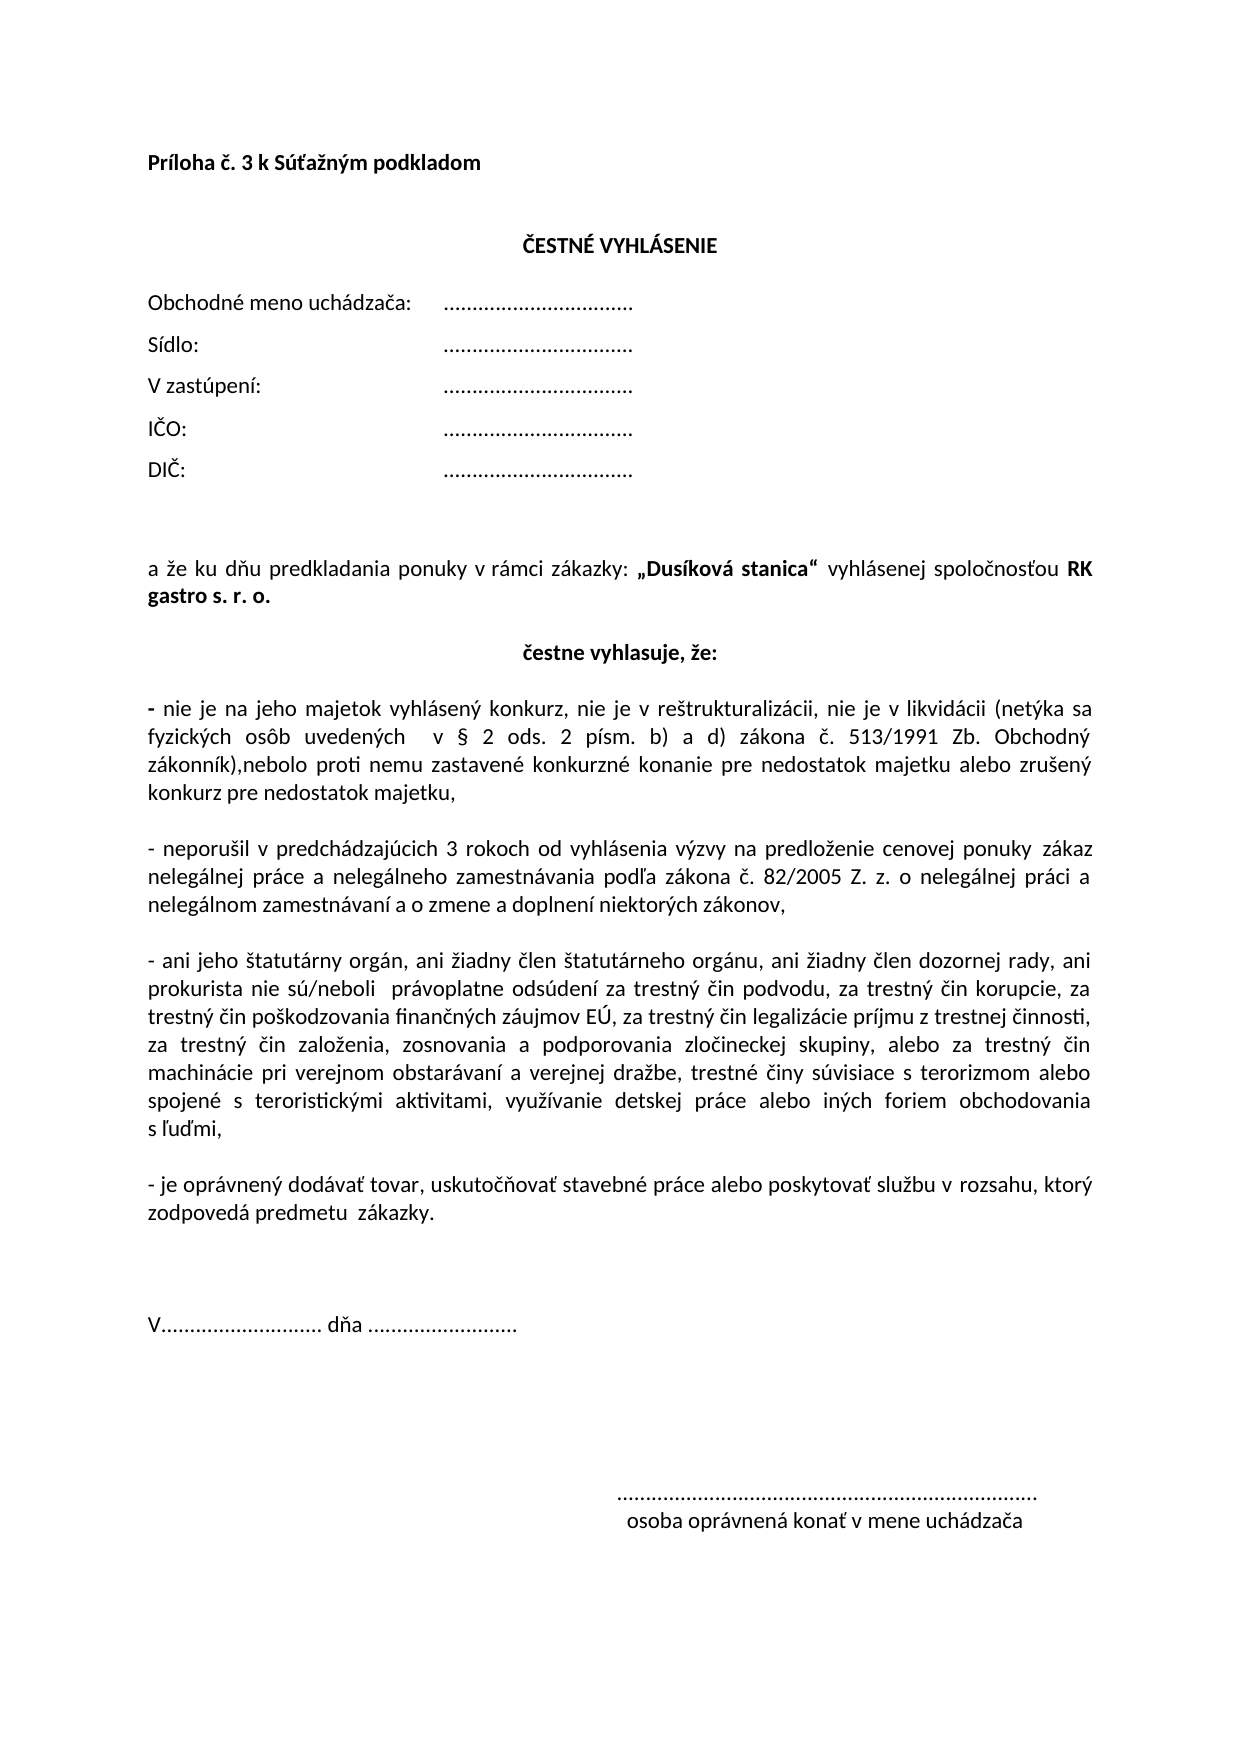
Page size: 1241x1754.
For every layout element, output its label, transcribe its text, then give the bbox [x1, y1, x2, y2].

text - nie je na jeho majetok vyhlásený konkurz, nie je v reštrukturalizácii, nie je v likvidácii (netýka sa fyzických osôb uvedených v § 2 ods. 2 písm. b) a d) zákona č. 513/1991 Zb. Obchodný zákonník),nebolo proti nemu zastavené konkurzné konanie pre nedostatok majetku alebo zrušený konkurz pre nedostatok majetku, [148, 694, 1093, 806]
text DIČ: ................................. [148, 456, 1093, 484]
text Sídlo: ................................. [148, 330, 1093, 358]
text - je oprávnený dodávať tovar, uskutočňovať stavebné práce alebo poskytovať službu v rozsahu, ktorý zodpovedá predmetu zákazky. [148, 1170, 1093, 1226]
text Obchodné meno uchádzača: ................................. [148, 288, 1093, 316]
text - neporušil v predchádzajúcich 3 rokoch od vyhlásenia výzvy na predloženie cenovej ponuky zákaz nelegálnej práce a nelegálneho zamestnávania podľa zákona č. 82/2005 Z. z. o nelegálnej práci a nelegálnom zamestnávaní a o zmene a doplnení niektorých zákonov, [148, 834, 1093, 918]
text V zastúpení: ................................. [148, 372, 1093, 400]
text osoba oprávnená konať v mene uchádzača [148, 1506, 1093, 1534]
text ČESTNÉ VYHLÁSENIE [148, 232, 1093, 260]
text čestne vyhlasuje, že: [148, 638, 1093, 666]
text V............................ dňa .......................... [148, 1310, 1093, 1338]
text ......................................................................... [148, 1478, 1093, 1506]
text a že ku dňu predkladania ponuky v rámci zákazky: „Dusíková stanica“ vyhlásenej spoločnosťou RK gastro s. r. o. [148, 554, 1093, 610]
text Príloha č. 3 k Súťažným podkladom [148, 148, 1093, 176]
text - ani jeho štatutárny orgán, ani žiadny člen štatutárneho orgánu, ani žiadny člen dozornej rady, ani prokurista nie sú/neboli právoplatne odsúdení za trestný čin podvodu, za trestný čin korupcie, za trestný čin poškodzovania finančných záujmov EÚ, za trestný čin legalizácie príjmu z trestnej činnosti, za trestný čin založenia, zosnovania a podporovania zločineckej skupiny, alebo za trestný čin machinácie pri verejnom obstarávaní a verejnej dražbe, trestné činy súvisiace s terorizmom alebo spojené s teroristickými aktivitami, využívanie detskej práce alebo iných foriem obchodovania s ľuďmi, [148, 946, 1093, 1142]
text IČO: ................................. [148, 414, 1093, 442]
